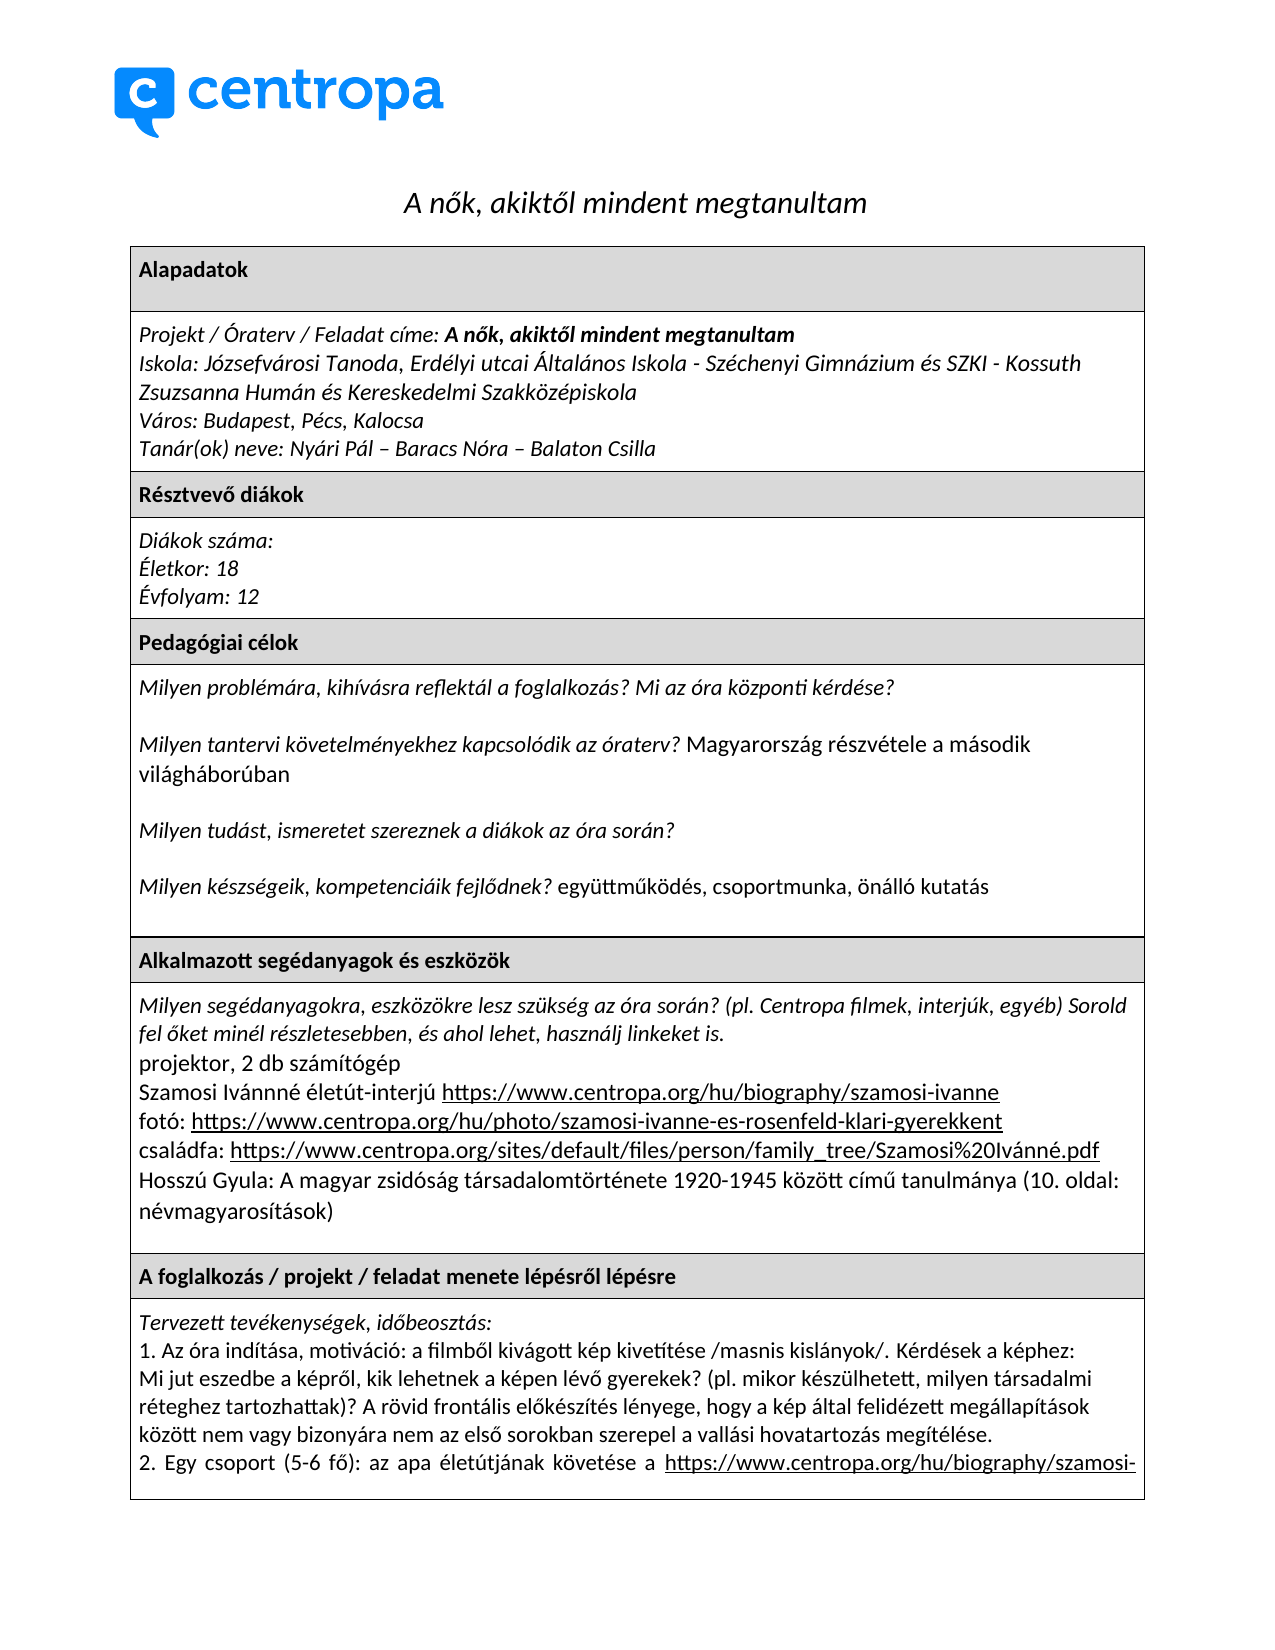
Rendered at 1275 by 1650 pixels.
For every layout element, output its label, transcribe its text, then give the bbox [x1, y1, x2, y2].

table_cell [131, 1299, 1144, 1499]
table_cell Résztvevő diákok [131, 472, 1144, 517]
table_cell Projekt / Óraterv / Feladat címe: A nők, akiktől mindent megtanultam Iskola: Józsefvárosi Tanoda, Erdélyi utcai Általános Iskola - Széchenyi Gimnázium és SZKI - Kossuth Zsuzsanna Humán és Kereskedelmi Szakközépiskola Város: Budapest, Pécs, Kalocsa Tanár(ok) neve: Nyári Pál – Baracs Nóra – Balaton Csilla [131, 312, 1144, 471]
table_cell A foglalkozás / projekt / feladat menete lépésről lépésre [131, 1254, 1144, 1298]
table_cell Pedagógiai célok [131, 619, 1144, 664]
picture [112, 45, 445, 139]
table_cell Alkalmazott segédanyagok és eszközök [131, 938, 1144, 982]
table_cell Milyen segédanyagokra, eszközökre lesz szükség az óra során? (pl. Centropa filmek, interjúk, egyéb) Sorold fel őket minél részletesebben, és ahol lehet, használj linkeket is. projektor, 2 db számítógép Szamosi Ivánnné életút-interjú https://www.centropa.org/hu/biography/szamosi-ivanne fotó: https://www.centropa.org/hu/photo/szamosi-ivanne-es-rosenfeld-klari-gyerekkent családfa: https://www.centropa.org/sites/default/files/person/family_tree/Szamosi%20Ivánné.pdf Hosszú Gyula: A magyar zsidóság társadalomtörténete 1920-1945 között című tanulmánya (10. oldal: névmagyarosítások) [131, 983, 1144, 1253]
table_header Alapadatok [131, 247, 1144, 311]
text A nők, akiktől mindent megtanultam [112, 183, 1162, 221]
table_cell Diákok száma: Életkor: 18 Évfolyam: 12 [131, 518, 1144, 618]
table_cell Milyen problémára, kihívásra reflektál a foglalkozás? Mi az óra központi kérdése? Milyen tantervi követelményekhez kapcsolódik az óraterv? Magyarország részvétele a második világháborúban Milyen tudást, ismeretet szereznek a diákok az óra során? Milyen készségeik, kompetenciáik fejlődnek? együttműködés, csoportmunka, önálló kutatás [131, 665, 1144, 936]
